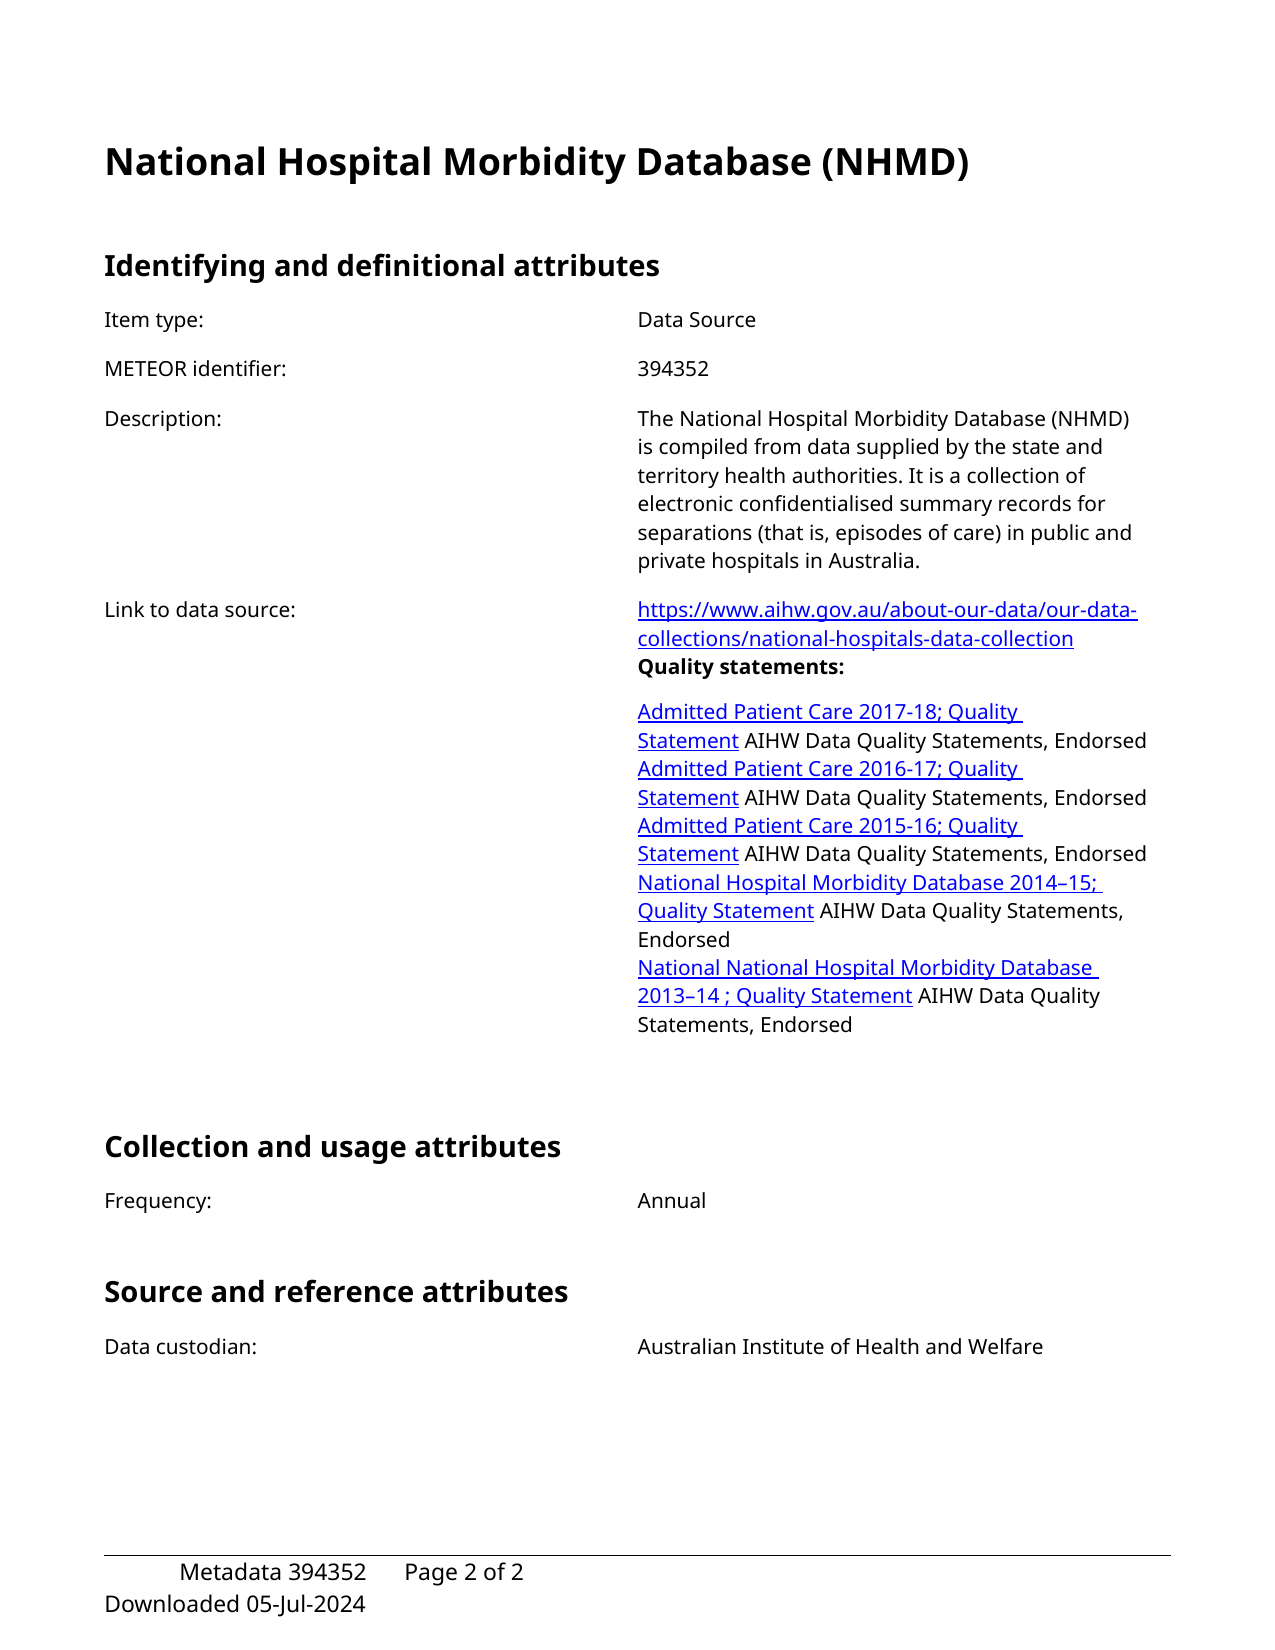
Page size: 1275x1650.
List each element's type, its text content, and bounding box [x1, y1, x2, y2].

table_cell Source and reference attributes [93, 1225, 1159, 1321]
table_cell https://www.aihw.gov.au/about-our-data/our-data-collections/national-hospitals-data-collection Quality statements: Admitted Patient Care 2017-18; Quality Statement AIHW Data Quality Statements, Endorsed Admitted Patient Care 2016-17; Quality Statement AIHW Data Quality Statements, Endorsed Admitted Patient Care 2015-16; Quality Statement AIHW Data Quality Statements, Endorsed National Hospital Morbidity Database 2014–15; Quality Statement AIHW Data Quality Statements, Endorsed National National Hospital Morbidity Database 2013–14 ; Quality Statement AIHW Data Quality Statements, Endorsed [626, 585, 1159, 1049]
table_cell Item type: [93, 295, 626, 344]
table_cell The National Hospital Morbidity Database (NHMD) is compiled from data supplied by the state and territory health authorities. It is a collection of electronic confidentialised summary records for separations (that is, episodes of care) in public and private hospitals in Australia. [626, 394, 1159, 585]
table_cell Link to data source: [93, 585, 626, 1049]
table_cell Frequency: [93, 1176, 626, 1225]
table_cell 394352 [626, 344, 1159, 393]
table_cell Data Source [626, 295, 1159, 344]
table_cell METEOR identifier: [93, 344, 626, 393]
table_header Identifying and definitional attributes [93, 199, 1159, 295]
table_cell Australian Institute of Health and Welfare [626, 1321, 1159, 1371]
table_cell Description: [93, 394, 626, 585]
table_cell Annual [626, 1176, 1159, 1225]
table_cell Data custodian: [93, 1321, 626, 1371]
subtitle National Hospital Morbidity Database (NHMD) [104, 135, 1171, 186]
table_header Collection and usage attributes [93, 1080, 1159, 1176]
